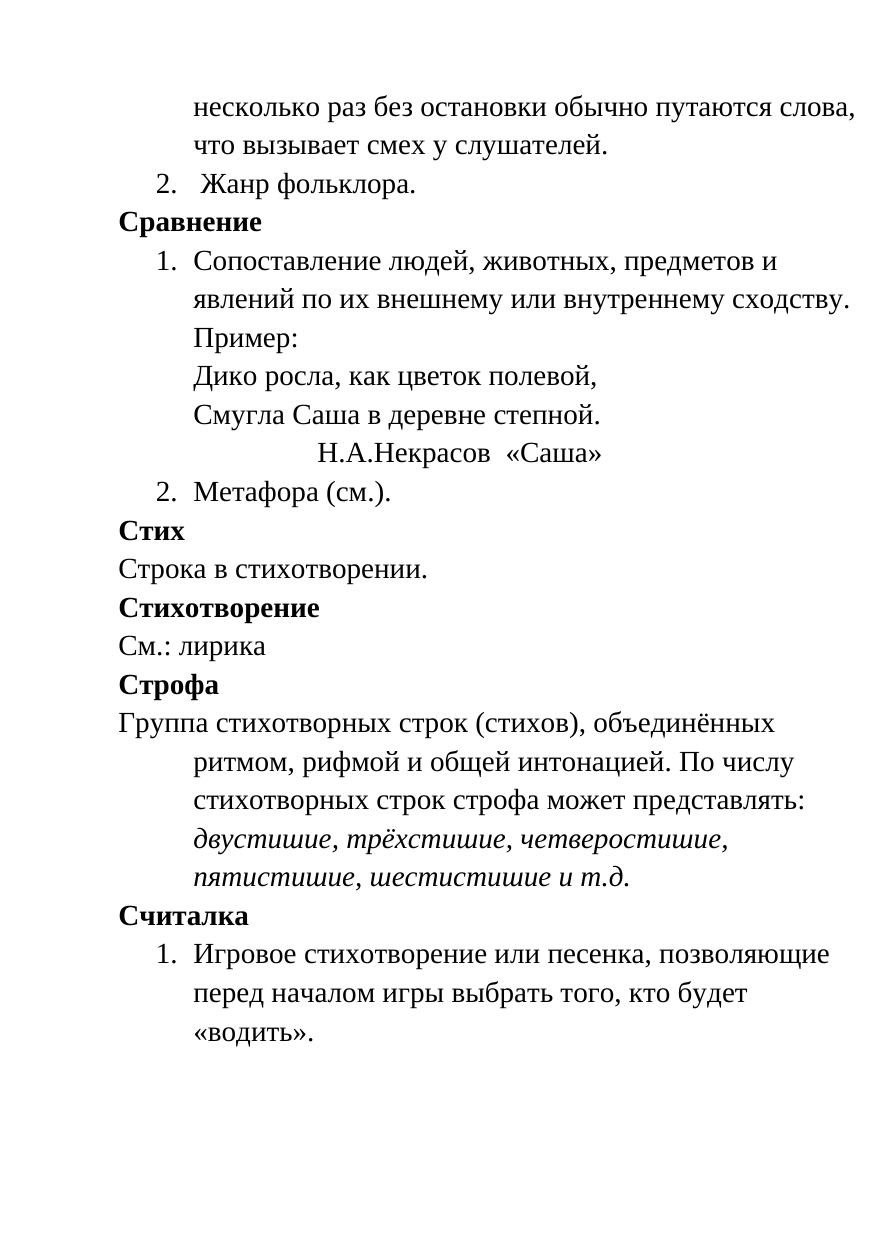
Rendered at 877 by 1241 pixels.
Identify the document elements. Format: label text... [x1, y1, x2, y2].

list Пример: [193, 320, 856, 353]
list Игровое стихотворение или песенка, позволяющие перед началом игры выбрать того, кто будет «водить». [156, 937, 856, 1047]
list Строфа [118, 667, 856, 700]
list Сравнение [118, 204, 856, 238]
list Смугла Саша в деревне степной. [193, 397, 856, 431]
list Стихотворение [118, 590, 856, 623]
list Сопоставление людей, животных, предметов и явлений по их внешнему или внутреннему сходству. [156, 243, 856, 315]
list См.: лирика [118, 628, 856, 662]
list Считалка [118, 898, 856, 932]
list Н.А.Некрасов «Саша» [193, 436, 856, 469]
list Группа стихотворных строк (стихов), объединённых ритмом, рифмой и общей интонацией. По числу стихотворных строк строфа может представлять: двустишие, трёхстишие, четверостишие, пятистишие, шестистишие и т.д. [118, 705, 856, 893]
list Дико росла, как цветок полевой, [193, 358, 856, 392]
list Строка в стихотворении. [118, 551, 856, 585]
list Метафора (см.). [156, 474, 856, 508]
list Стих [118, 513, 856, 546]
list Жанр фольклора. [156, 166, 856, 199]
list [156, 89, 856, 161]
